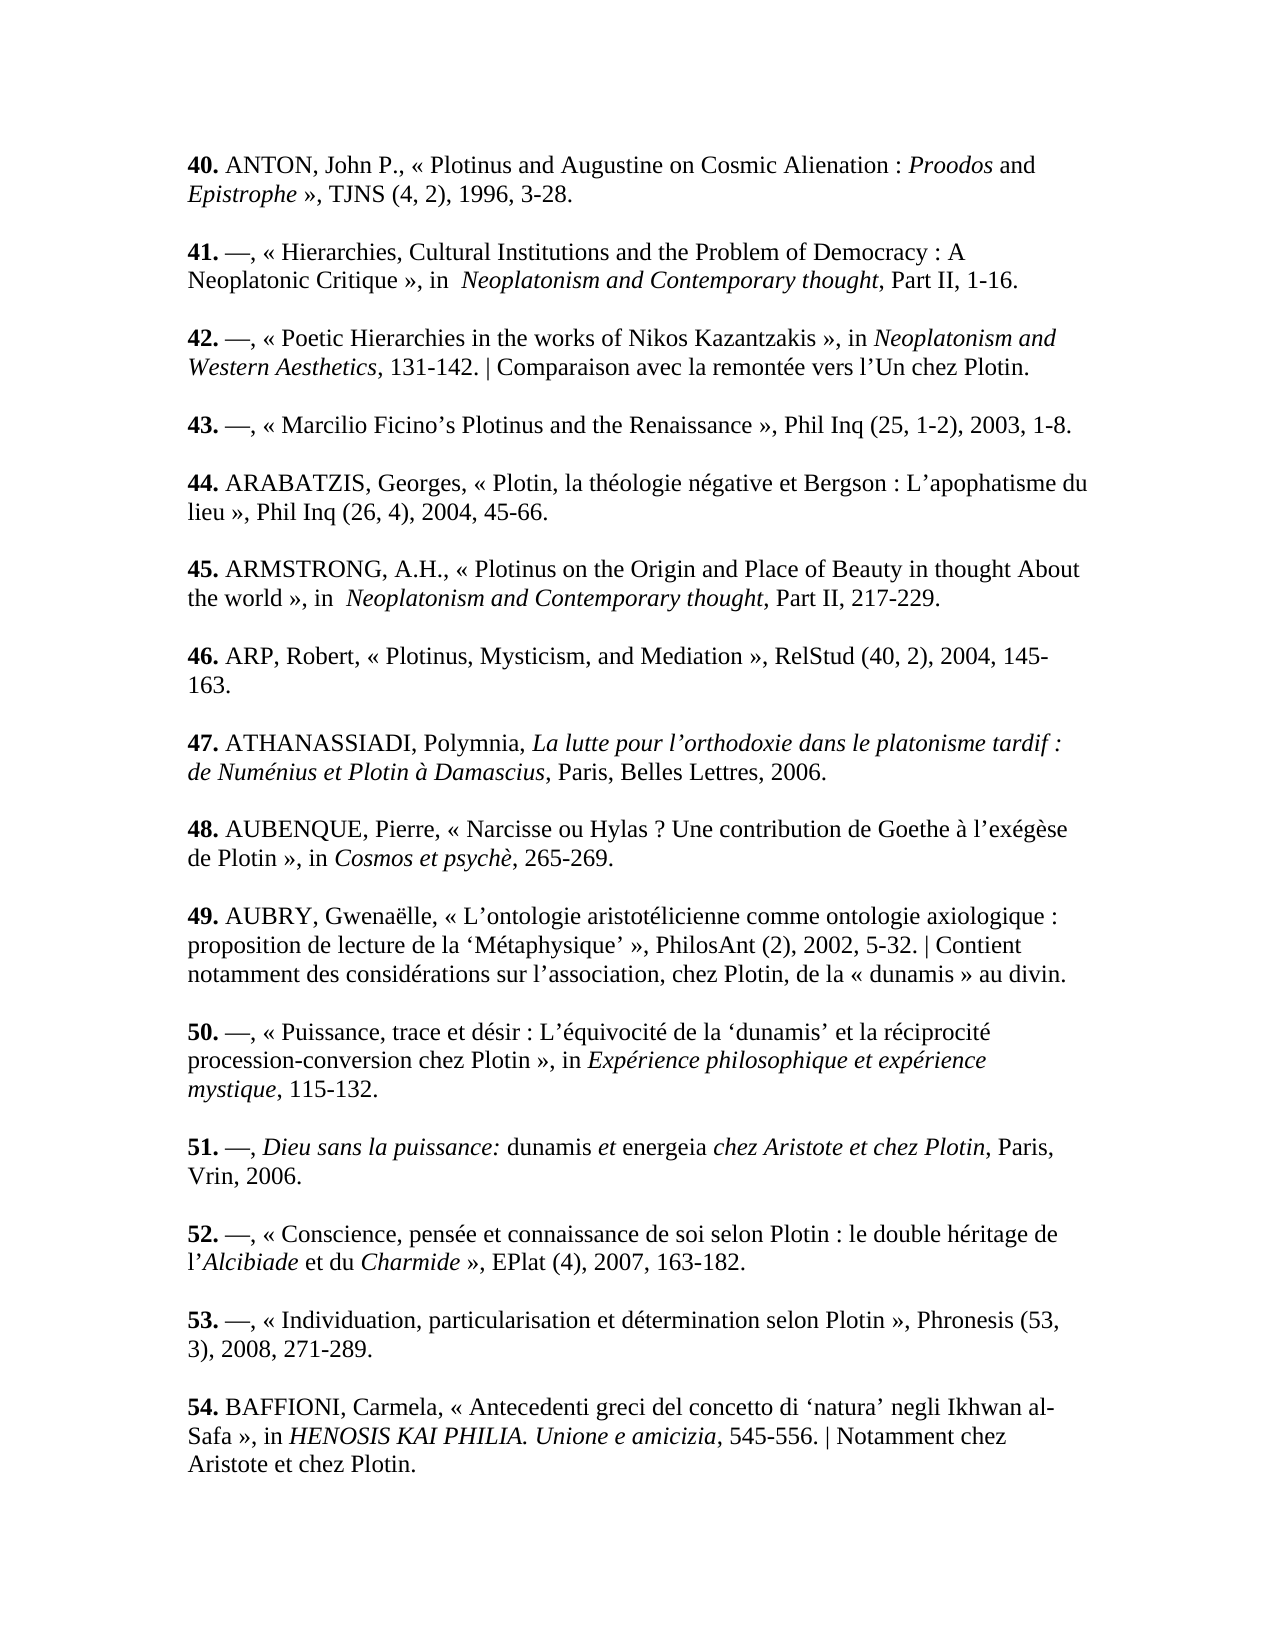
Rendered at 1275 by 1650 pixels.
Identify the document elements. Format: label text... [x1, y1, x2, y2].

list —, Dieu sans la puissance: dunamis et energeia chez Aristote et chez Plotin, Paris, Vrin, 2006. [187, 1132, 1087, 1189]
list ATHANASSIADI, Polymnia, La lutte pour l’orthodoxie dans le platonisme tardif : de Numénius et Plotin à Damascius, Paris, Belles Lettres, 2006. [187, 728, 1087, 785]
list ARP, Robert, « Plotinus, Mysticism, and Mediation », RelStud (40, 2), 2004, 145-163. [187, 641, 1087, 699]
list ARMSTRONG, A.H., « Plotinus on the Origin and Place of Beauty in thought About the world », in Neoplatonism and Contemporary thought, Part II, 217-229. [187, 554, 1087, 612]
list —, « Conscience, pensée et connaissance de soi selon Plotin : le double héritage de l’Alcibiade et du Charmide », EPlat (4), 2007, 163-182. [187, 1219, 1087, 1276]
list ARABATZIS, Georges, « Plotin, la théologie négative et Bergson : L’apophatisme du lieu », Phil Inq (26, 4), 2004, 45-66. [187, 468, 1087, 525]
list —, « Individuation, particularisation et détermination selon Plotin », Phronesis (53, 3), 2008, 271-289. [187, 1305, 1087, 1363]
list —, « Hierarchies, Cultural Institutions and the Problem of Democracy : A Neoplatonic Critique », in Neoplatonism and Contemporary thought, Part II, 1-16. [187, 237, 1087, 294]
list ANTON, John P., « Plotinus and Augustine on Cosmic Alienation : Proodos and Epistrophe », TJNS (4, 2), 1996, 3-28. [187, 150, 1087, 207]
list —, « Marcilio Ficino’s Plotinus and the Renaissance », Phil Inq (25, 1-2), 2003, 1-8. [187, 410, 1087, 439]
list BAFFIONI, Carmela, « Antecedenti greci del concetto di ‘natura’ negli Ikhwan al-Safa », in HENOSIS KAI PHILIA. Unione e amicizia, 545-556. | Notamment chez Aristote et chez Plotin. [187, 1392, 1087, 1478]
list AUBENQUE, Pierre, « Narcisse ou Hylas ? Une contribution de Goethe à l’exégèse de Plotin », in Cosmos et psychè, 265-269. [187, 814, 1087, 872]
list —, « Poetic Hierarchies in the works of Nikos Kazantzakis », in Neoplatonism and Western Aesthetics, 131-142. | Comparaison avec la remontée vers l’Un chez Plotin. [187, 323, 1087, 381]
list AUBRY, Gwenaëlle, « L’ontologie aristotélicienne comme ontologie axiologique : proposition de lecture de ’ », PhilosAnt (2), 2002, 5-32. | Contient notamment des considérations sur l’association, chez Plotin, de la « dunamis » au divin. [187, 901, 1087, 987]
list —, « Puissance, trace et désir : L’équivocité de la ‘dunamis’ et la réciprocité procession-conversion chez Plotin », in Expérience philosophique et expérience mystique, 115-132. [187, 1017, 1087, 1103]
